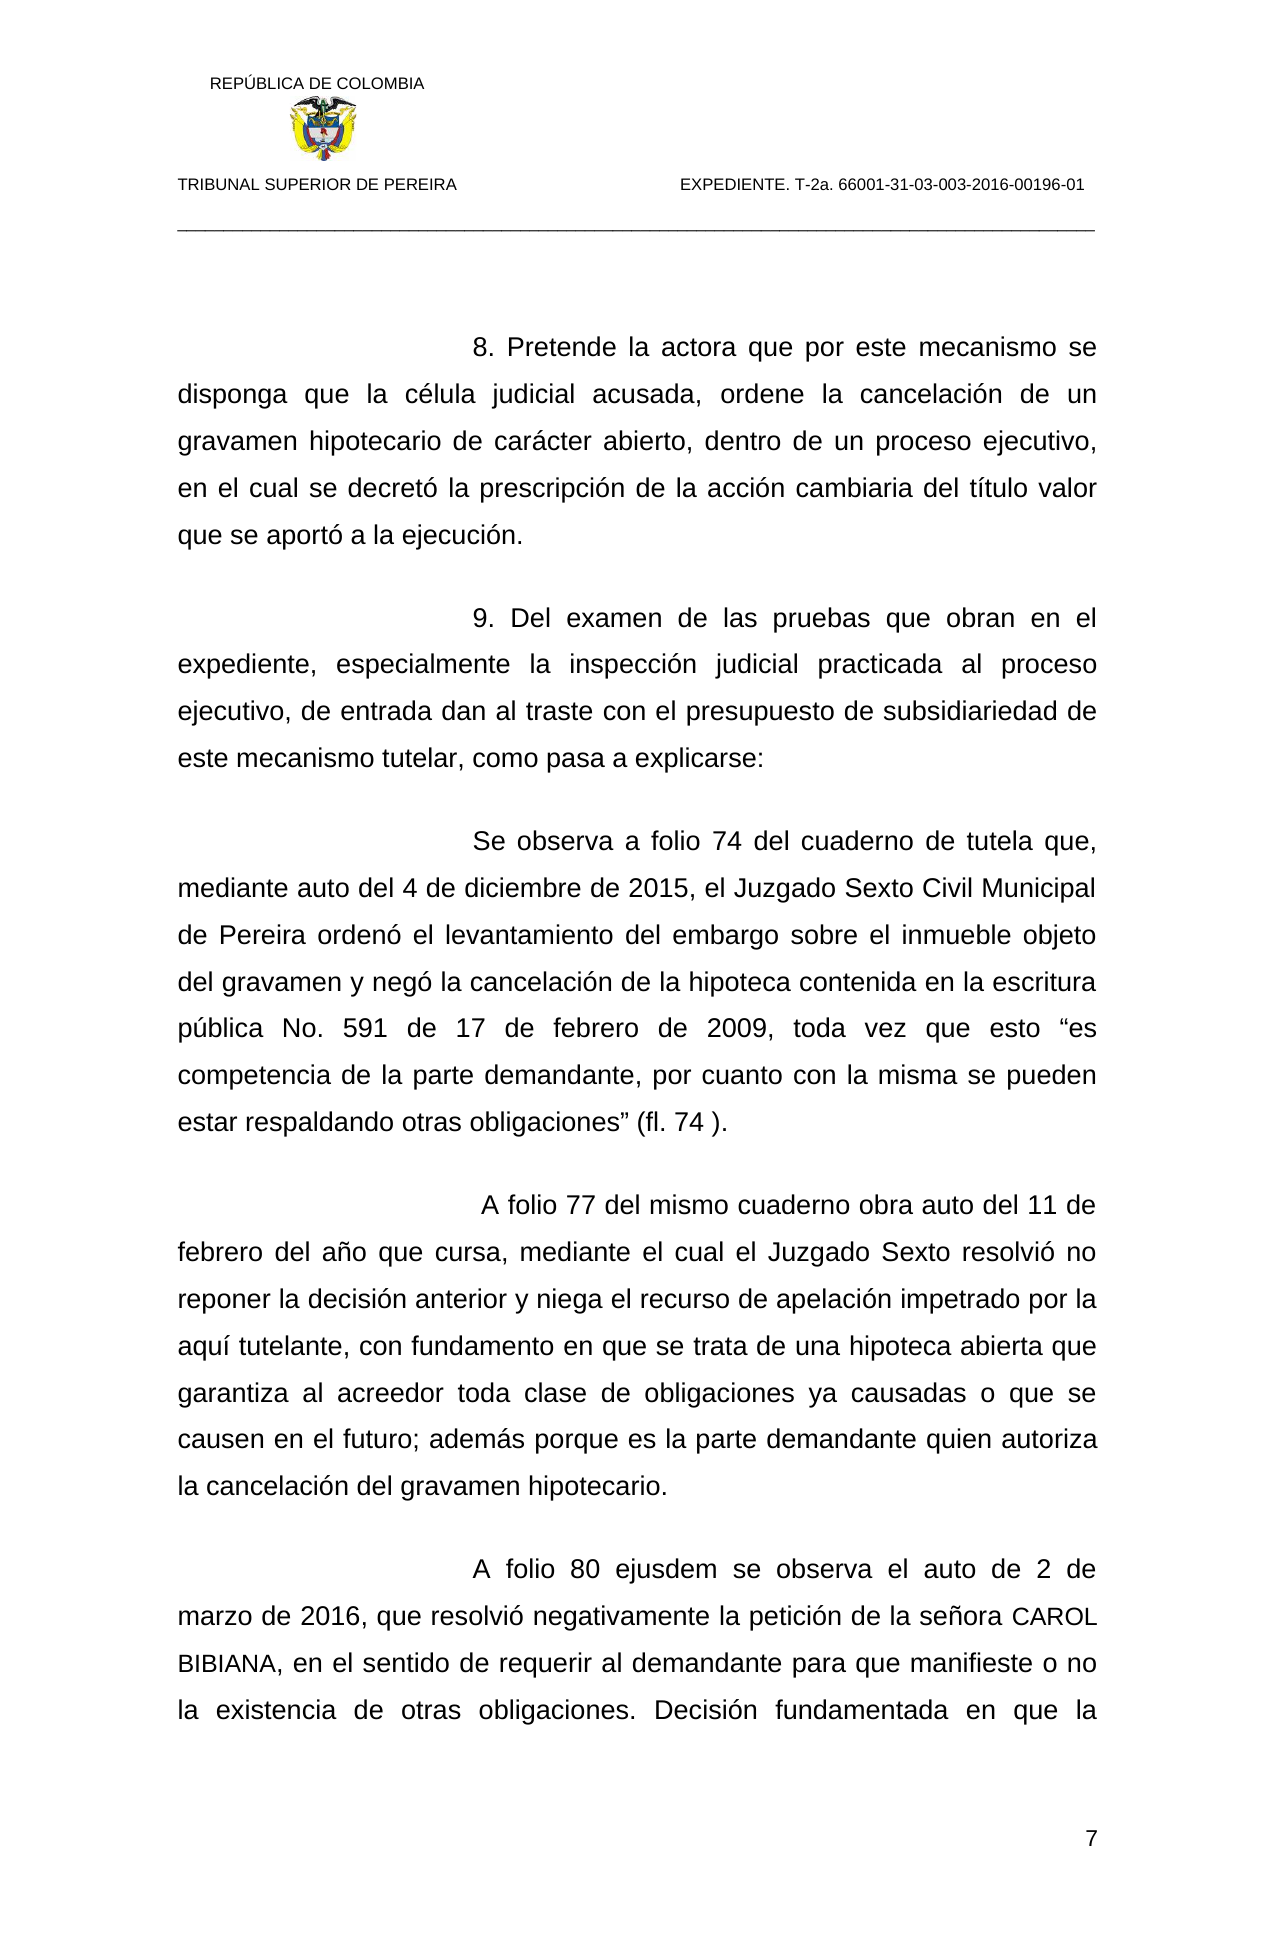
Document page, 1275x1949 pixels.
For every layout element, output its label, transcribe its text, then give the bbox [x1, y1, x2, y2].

text 8. Pretende la actora que por este mecanismo se disponga que la célula judicial acusada, ordene la cancelación de un gravamen hipotecario de carácter abierto, dentro de un proceso ejecutivo, en el cual se decretó la prescripción de la acción cambiaria del título valor que se aportó a la ejecución. [177, 331, 1098, 550]
text A folio 77 del mismo cuaderno obra auto del 11 de febrero del año que cursa, mediante el cual el Juzgado Sexto resolvió no reponer la decisión anterior y niega el recurso de apelación impetrado por la aquí tutelante, con fundamento en que se trata de una hipoteca abierta que garantiza al acreedor toda clase de obligaciones ya causadas o que se causen en el futuro; además porque es la parte demandante quien autoriza la cancelación del gravamen hipotecario. [177, 1189, 1098, 1502]
text Se observa a folio 74 del cuaderno de tutela que, mediante auto del 4 de diciembre de 2015, el Juzgado Sexto Civil Municipal de Pereira ordenó el levantamiento del embargo sobre el inmueble objeto del gravamen y negó la cancelación de la hipoteca contenida en la escritura pública No. 591 de 17 de febrero de 2009, toda vez que esto “es competencia de la parte demandante, por cuanto con la misma se pueden estar respaldando otras obligaciones” (fl. 74 ). [177, 825, 1098, 1137]
picture [289, 96, 357, 161]
text 9. Del examen de las pruebas que obran en el expediente, especialmente la inspección judicial practicada al proceso ejecutivo, de entrada dan al traste con el presupuesto de subsidiariedad de este mecanismo tutelar, como pasa a explicarse: [177, 602, 1098, 773]
